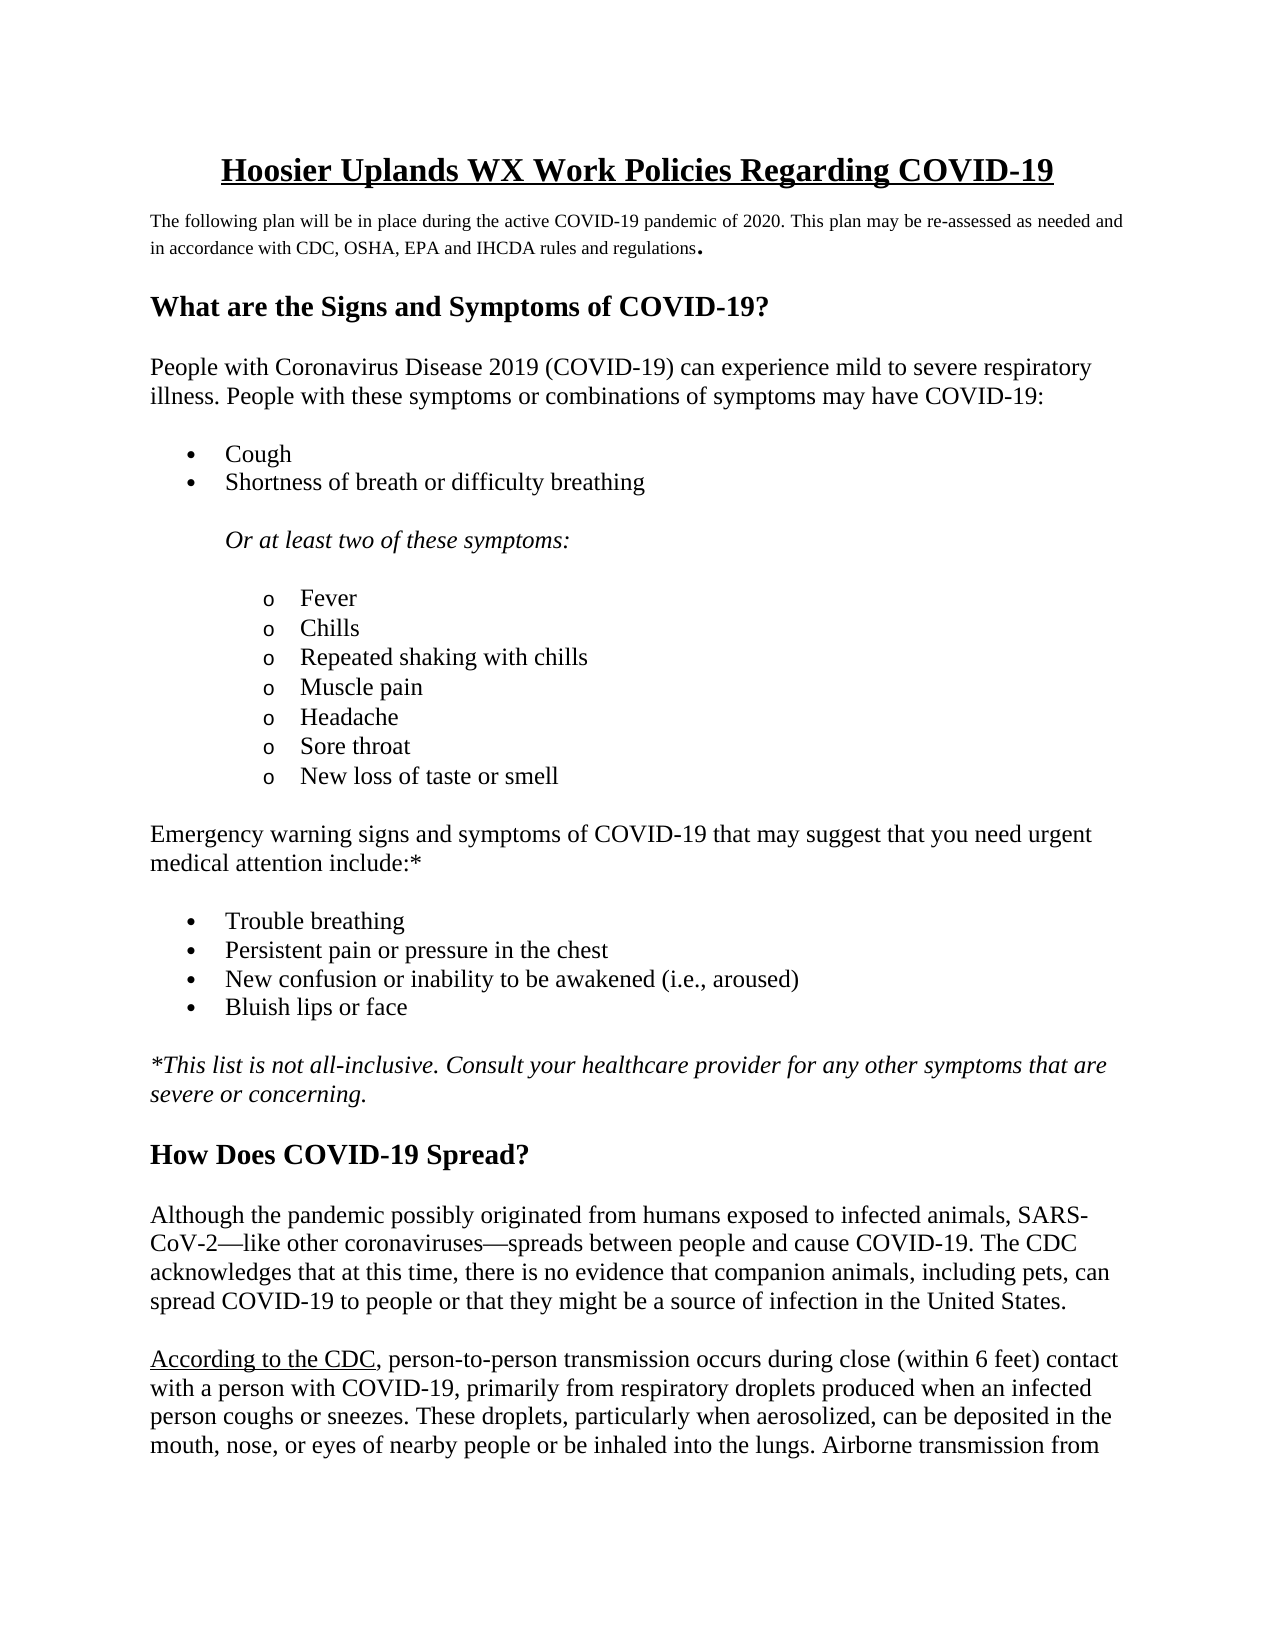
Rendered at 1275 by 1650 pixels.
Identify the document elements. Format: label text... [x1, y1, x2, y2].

list Persistent pain or pressure in the chest [187, 935, 1125, 964]
list Shortness of breath or difficulty breathing [187, 467, 1125, 496]
list New confusion or inability to be awakened (i.e., aroused) [187, 964, 1125, 992]
list Muscle pain [262, 672, 1125, 702]
text *This list is not all-inclusive. Consult your healthcare provider for any other symptoms that are severe or concerning. [150, 1050, 1125, 1108]
list New loss of taste or smell [262, 761, 1125, 790]
text The following plan will be in place during the active COVID-19 pandemic of 2020. This plan may be re-assessed as needed and in accordance with CDC, OSHA, EPA and IHCDA rules and regulations. [150, 210, 1125, 260]
list Cough [187, 439, 1125, 467]
list Trouble breathing [187, 906, 1125, 935]
text How Does COVID-19 Spread? [150, 1137, 1125, 1171]
list Headache [262, 702, 1125, 731]
list Chills [262, 613, 1125, 642]
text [150, 1344, 1125, 1459]
list Fever [262, 583, 1125, 613]
subtitle What are the Signs and Symptoms of COVID-19? [150, 289, 1125, 323]
text Hoosier Uplands WX Work Policies Regarding COVID-19 [150, 150, 1125, 188]
list Bluish lips or face [187, 992, 1125, 1021]
list Repeated shaking with chills [262, 642, 1125, 672]
text People with Coronavirus Disease 2019 (COVID-19) can experience mild to severe respiratory illness. People with these symptoms or combinations of symptoms may have COVID-19: [150, 352, 1125, 409]
text Although the pandemic possibly originated from humans exposed to infected animals, SARS-CoV-2—like other coronaviruses—spreads between people and cause COVID-19. The CDC acknowledges that at this time, there is no evidence that companion animals, including pets, can spread COVID-19 to people or that they might be a source of infection in the United States. [150, 1200, 1125, 1315]
list Sore throat [262, 731, 1125, 761]
text Or at least two of these symptoms: [225, 525, 1125, 554]
text Emergency warning signs and symptoms of COVID-19 that may suggest that you need urgent medical attention include:* [150, 819, 1125, 877]
